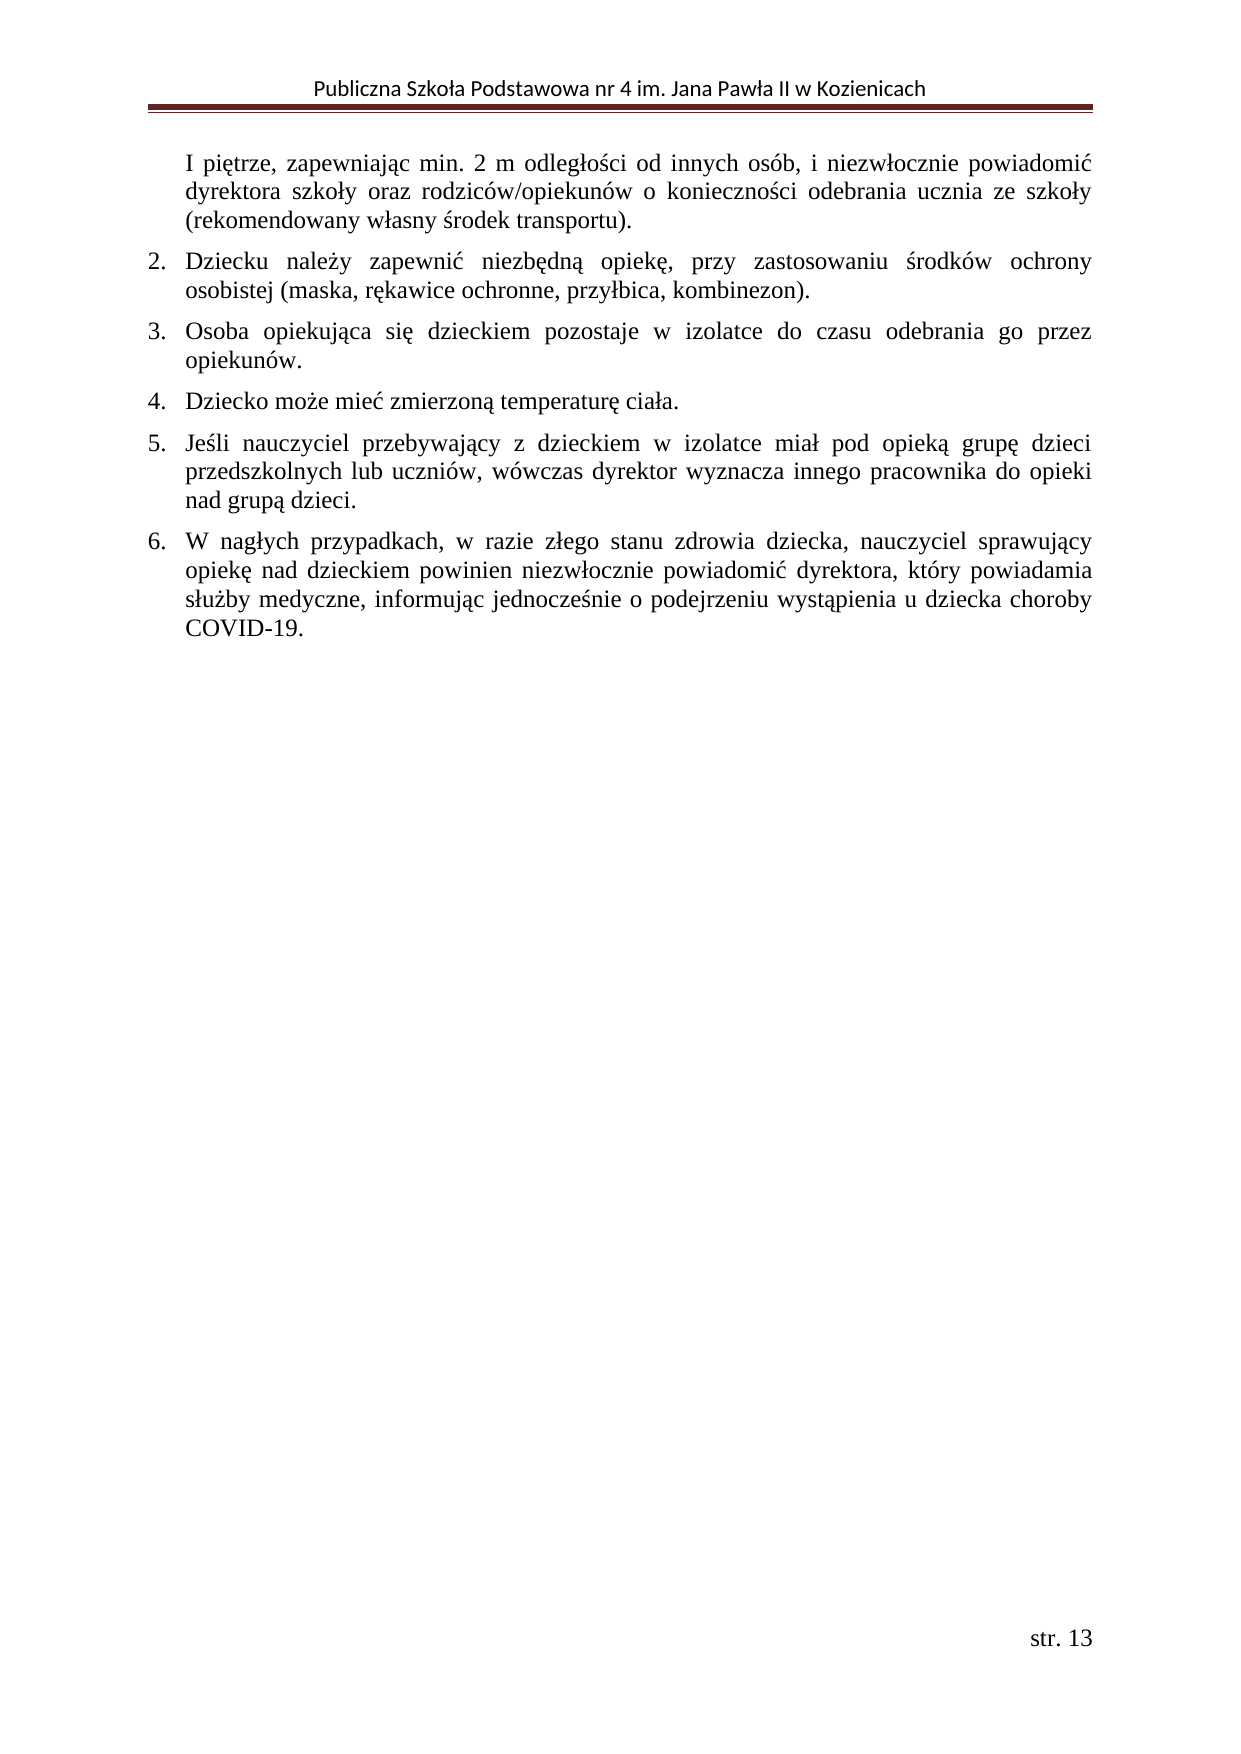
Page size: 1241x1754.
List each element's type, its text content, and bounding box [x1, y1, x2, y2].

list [148, 148, 1093, 234]
list W nagłych przypadkach, w razie złego stanu zdrowia dziecka, nauczyciel sprawujący opiekę nad dzieckiem powinien niezwłocznie powiadomić dyrektora, który powiadamia służby medyczne, informując jednocześnie o podejrzeniu wystąpienia u dziecka choroby COVID-19. [148, 526, 1093, 641]
list Osoba opiekująca się dzieckiem pozostaje w izolatce do czasu odebrania go przez opiekunów. [148, 316, 1093, 374]
list Dziecko może mieć zmierzoną temperaturę ciała. [148, 386, 1093, 415]
list Jeśli nauczyciel przebywający z dzieckiem w izolatce miał pod opieką grupę dzieci przedszkolnych lub uczniów, wówczas dyrektor wyznacza innego pracownika do opieki nad grupą dzieci. [148, 428, 1093, 514]
list Dziecku należy zapewnić niezbędną opiekę, przy zastosowaniu środków ochrony osobistej (maska, rękawice ochronne, przyłbica, kombinezon). [148, 246, 1093, 304]
